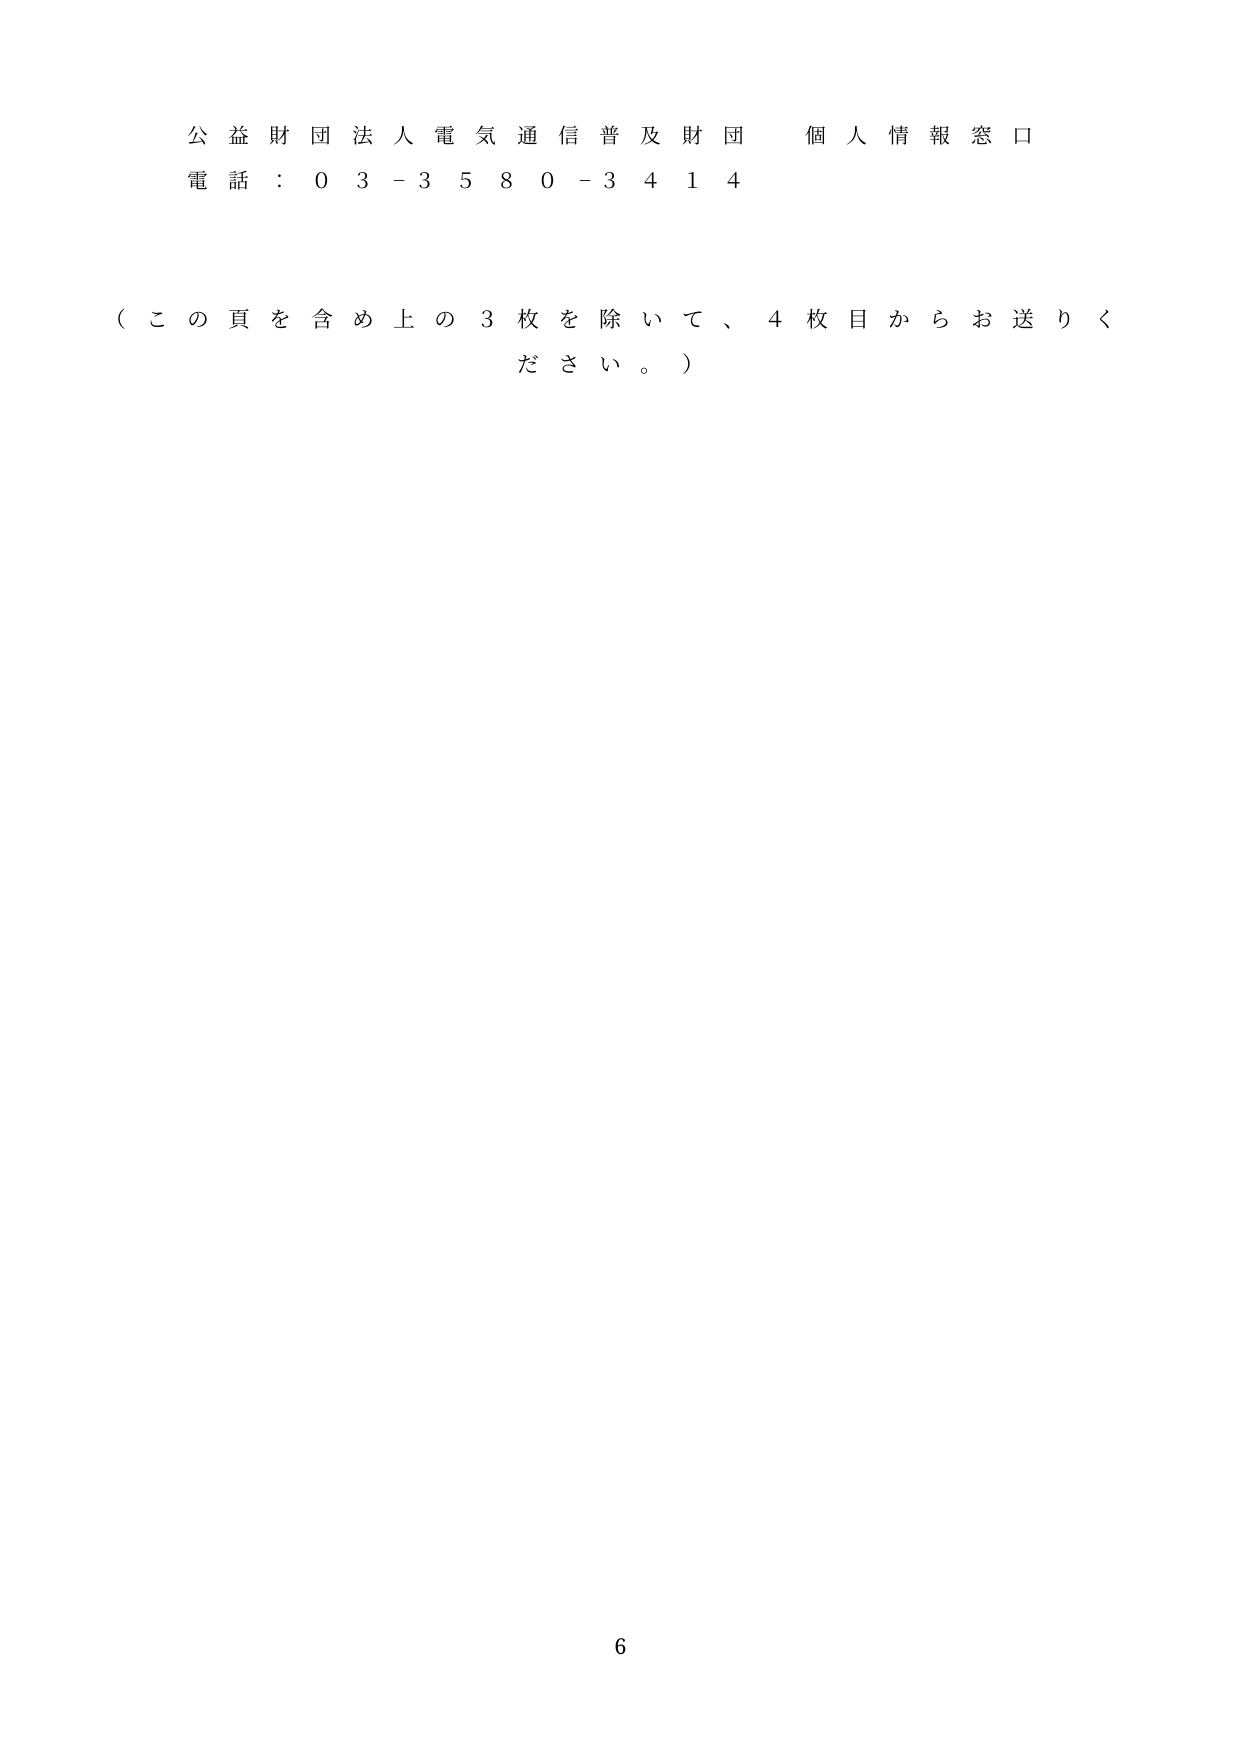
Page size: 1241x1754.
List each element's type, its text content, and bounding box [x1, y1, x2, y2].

text （この頁を含め上の３枚を除いて、４枚目からお送りください。） [104, 294, 1136, 386]
text 電話：０３−３５８０−３４１４ [183, 157, 1114, 203]
text 公益財団法人電気通信普及財団 個人情報窓口 [183, 111, 1114, 157]
